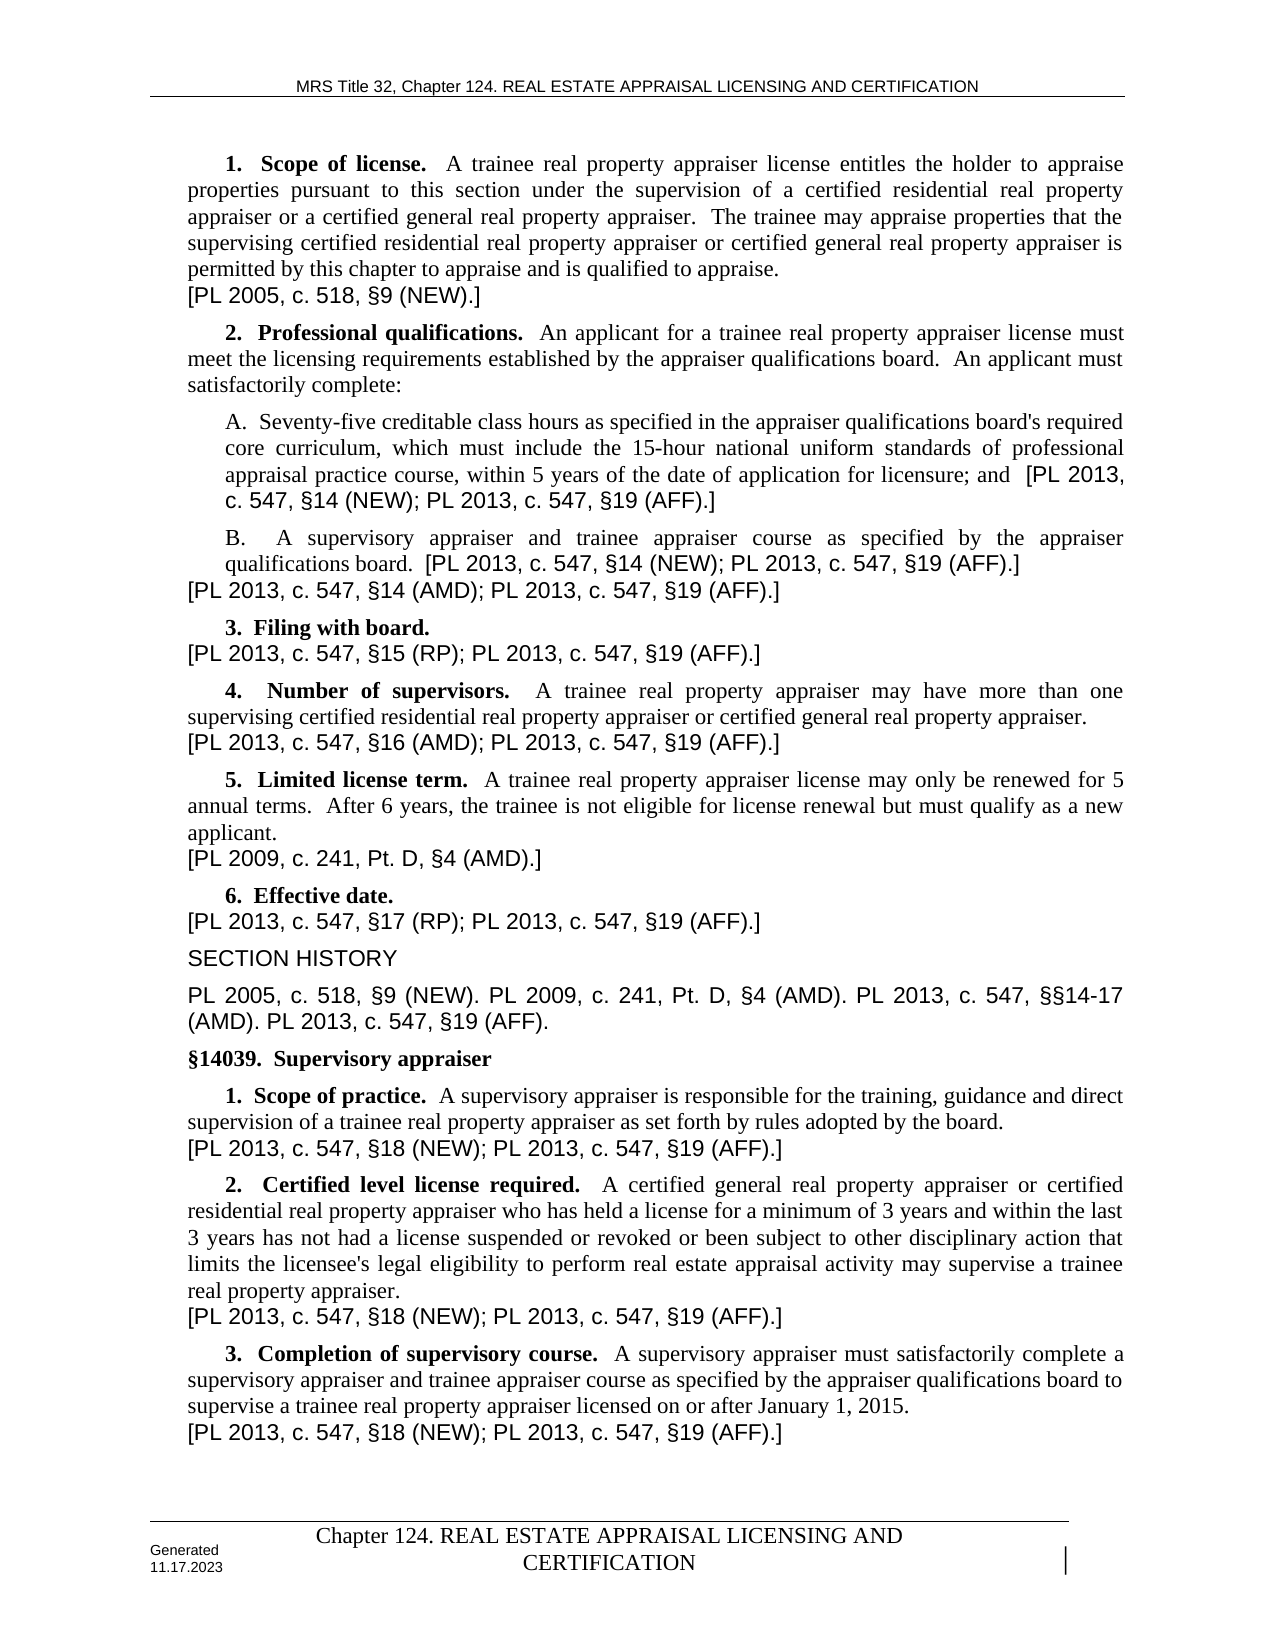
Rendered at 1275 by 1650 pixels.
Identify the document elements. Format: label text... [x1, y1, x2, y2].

text 2. Professional qualifications. An applicant for a trainee real property appraiser license must meet the licensing requirements established by the appraiser qualifications board. An applicant must satisfactorily complete: [187, 318, 1125, 398]
text 2. Certified level license required. A certified general real property appraiser or certified residential real property appraiser who has held a license for a minimum of 3 years and within the last 3 years has not had a license suspended or revoked or been subject to other disciplinary action that limits the licensee's legal eligibility to perform real estate appraisal activity may supervise a trainee real property appraiser. [187, 1171, 1125, 1303]
text §14039. Supervisory appraiser [187, 1045, 1125, 1071]
text [PL 2013, c. 547, §18 (NEW); PL 2013, c. 547, §19 (AFF).] [187, 1303, 1125, 1329]
text PL 2005, c. 518, §9 (NEW). PL 2009, c. 241, Pt. D, §4 (AMD). PL 2013, c. 547, §§14-17 (AMD). PL 2013, c. 547, §19 (AFF). [187, 982, 1125, 1034]
text [PL 2013, c. 547, §17 (RP); PL 2013, c. 547, §19 (AFF).] [187, 908, 1125, 935]
text SECTION HISTORY [187, 945, 1125, 971]
text [PL 2009, c. 241, Pt. D, §4 (AMD).] [187, 845, 1125, 872]
text 6. Effective date. [187, 882, 1125, 908]
text 1. Scope of license. A trainee real property appraiser license entitles the holder to appraise properties pursuant to this section under the supervision of a certified residential real property appraiser or a certified general real property appraiser. The trainee may appraise properties that the supervising certified residential real property appraiser or certified general real property appraiser is permitted by this chapter to appraise and is qualified to appraise. [187, 150, 1125, 282]
text [PL 2013, c. 547, §18 (NEW); PL 2013, c. 547, §19 (AFF).] [187, 1419, 1125, 1445]
text 3. Filing with board. [187, 613, 1125, 640]
text [PL 2013, c. 547, §14 (AMD); PL 2013, c. 547, §19 (AFF).] [187, 577, 1125, 603]
text 5. Limited license term. A trainee real property appraiser license may only be renewed for 5 annual terms. After 6 years, the trainee is not eligible for license renewal but must qualify as a new applicant. [187, 766, 1125, 845]
text 1. Scope of practice. A supervisory appraiser is responsible for the training, guidance and direct supervision of a trainee real property appraiser as set forth by rules adopted by the board. [187, 1082, 1125, 1134]
text A. Seventy-five creditable class hours as specified in the appraiser qualifications board's required core curriculum, which must include the 15-hour national uniform standards of professional appraisal practice course, within 5 years of the date of application for licensure; and [PL 2013, c. 547, §14 (NEW); PL 2013, c. 547, §19 (AFF).] [225, 408, 1125, 513]
text [PL 2013, c. 547, §18 (NEW); PL 2013, c. 547, §19 (AFF).] [187, 1134, 1125, 1161]
text 4. Number of supervisors. A trainee real property appraiser may have more than one supervising certified residential real property appraiser or certified general real property appraiser. [187, 677, 1125, 729]
text B. A supervisory appraiser and trainee appraiser course as specified by the appraiser qualifications board. [PL 2013, c. 547, §14 (NEW); PL 2013, c. 547, §19 (AFF).] [225, 524, 1125, 577]
text [PL 2013, c. 547, §16 (AMD); PL 2013, c. 547, §19 (AFF).] [187, 729, 1125, 756]
text 3. Completion of supervisory course. A supervisory appraiser must satisfactorily complete a supervisory appraiser and trainee appraiser course as specified by the appraiser qualifications board to supervise a trainee real property appraiser licensed on or after January 1, 2015. [187, 1340, 1125, 1419]
text [PL 2005, c. 518, §9 (NEW).] [187, 282, 1125, 308]
text [PL 2013, c. 547, §15 (RP); PL 2013, c. 547, §19 (AFF).] [187, 640, 1125, 666]
